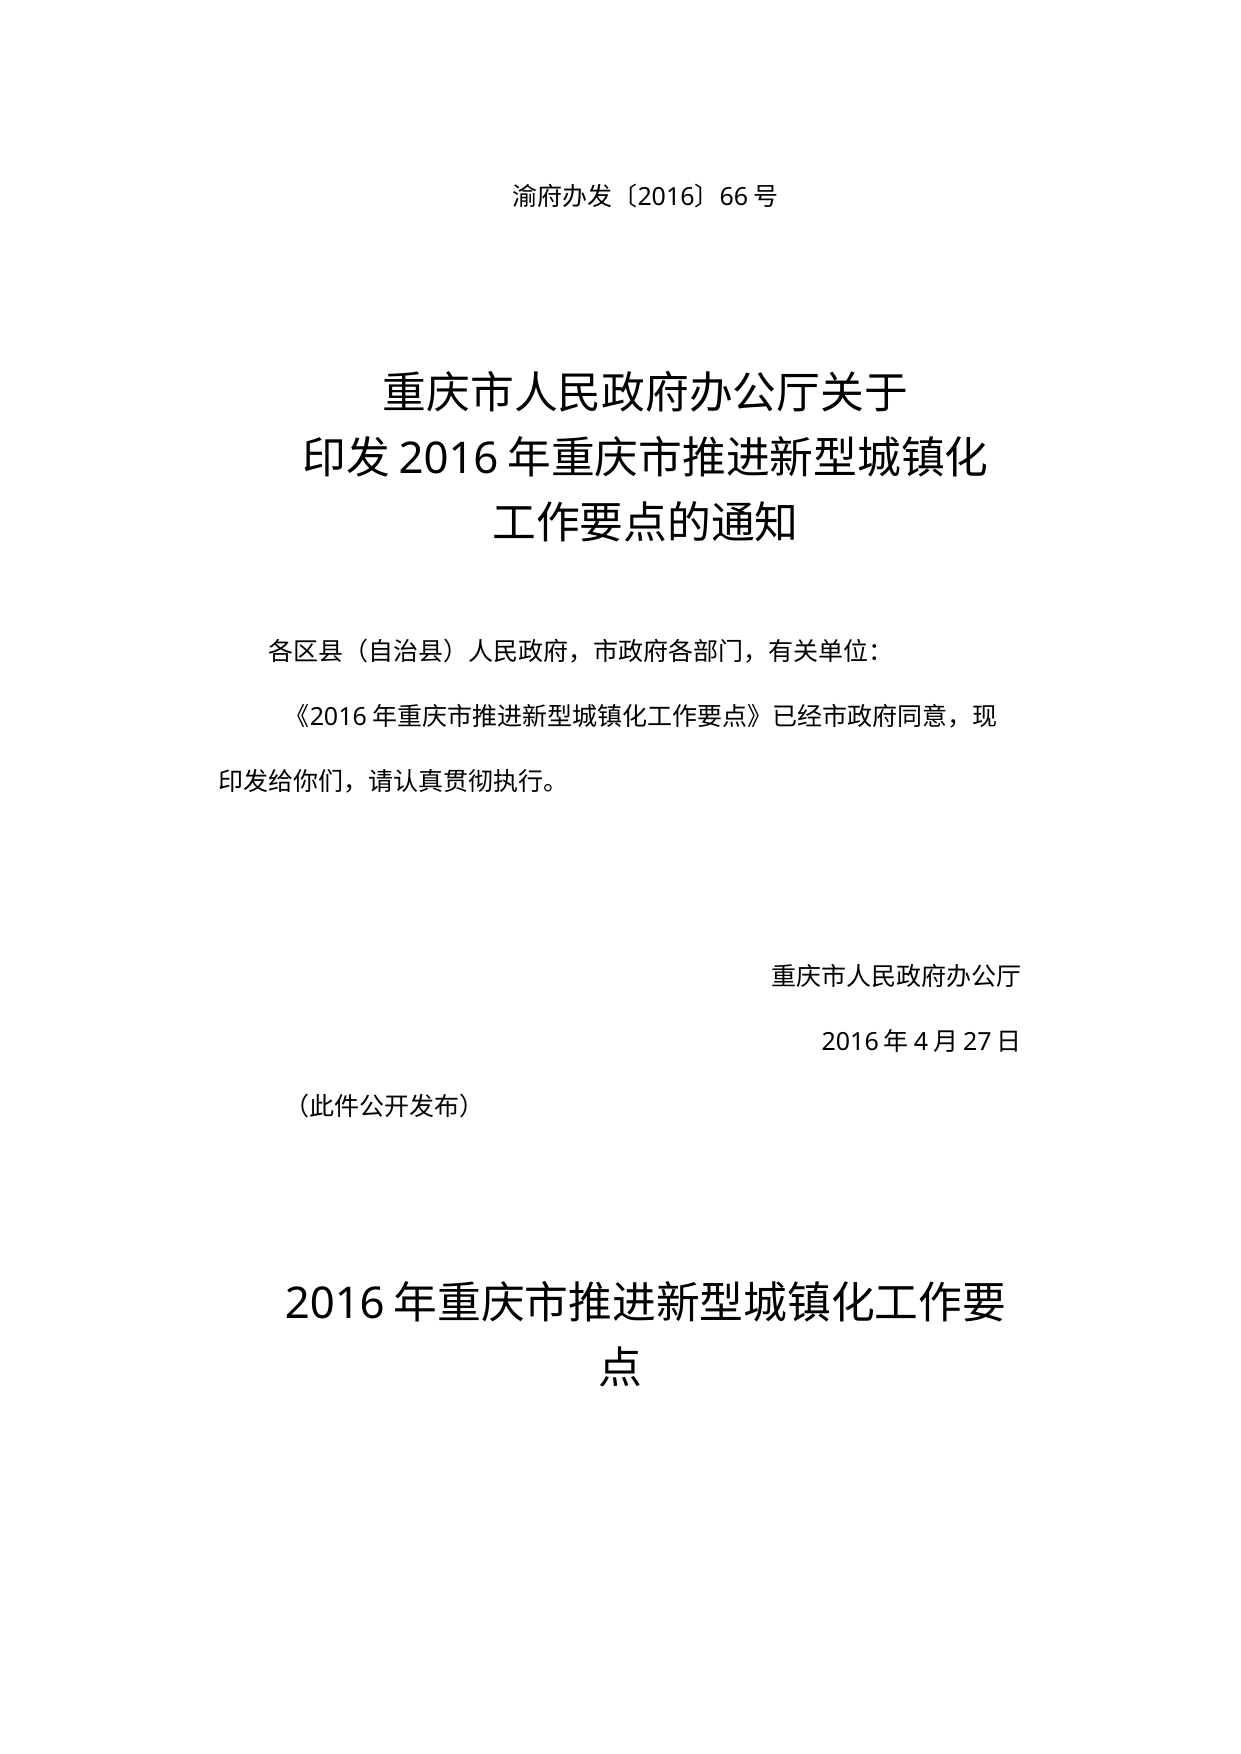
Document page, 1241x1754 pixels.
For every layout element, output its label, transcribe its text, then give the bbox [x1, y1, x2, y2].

text （此件公开发布） [219, 1072, 1021, 1137]
text 《2016年重庆市推进新型城镇化工作要点》已经市政府同意，现印发给你们，请认真贯彻执行。 [219, 682, 1021, 942]
text 印发2016年重庆市推进新型城镇化 [219, 422, 1021, 487]
text 2016年重庆市推进新型城镇化工作要点 [219, 1267, 1021, 1397]
text 重庆市人民政府办公厅 2016年4月27日 [219, 942, 1021, 1072]
text 渝府办发〔2016〕66号 [219, 162, 1021, 227]
text 重庆市人民政府办公厅关于 [219, 357, 1021, 422]
text 工作要点的通知 [219, 487, 1021, 552]
text 各区县（自治县）人民政府，市政府各部门，有关单位： [219, 617, 1021, 682]
